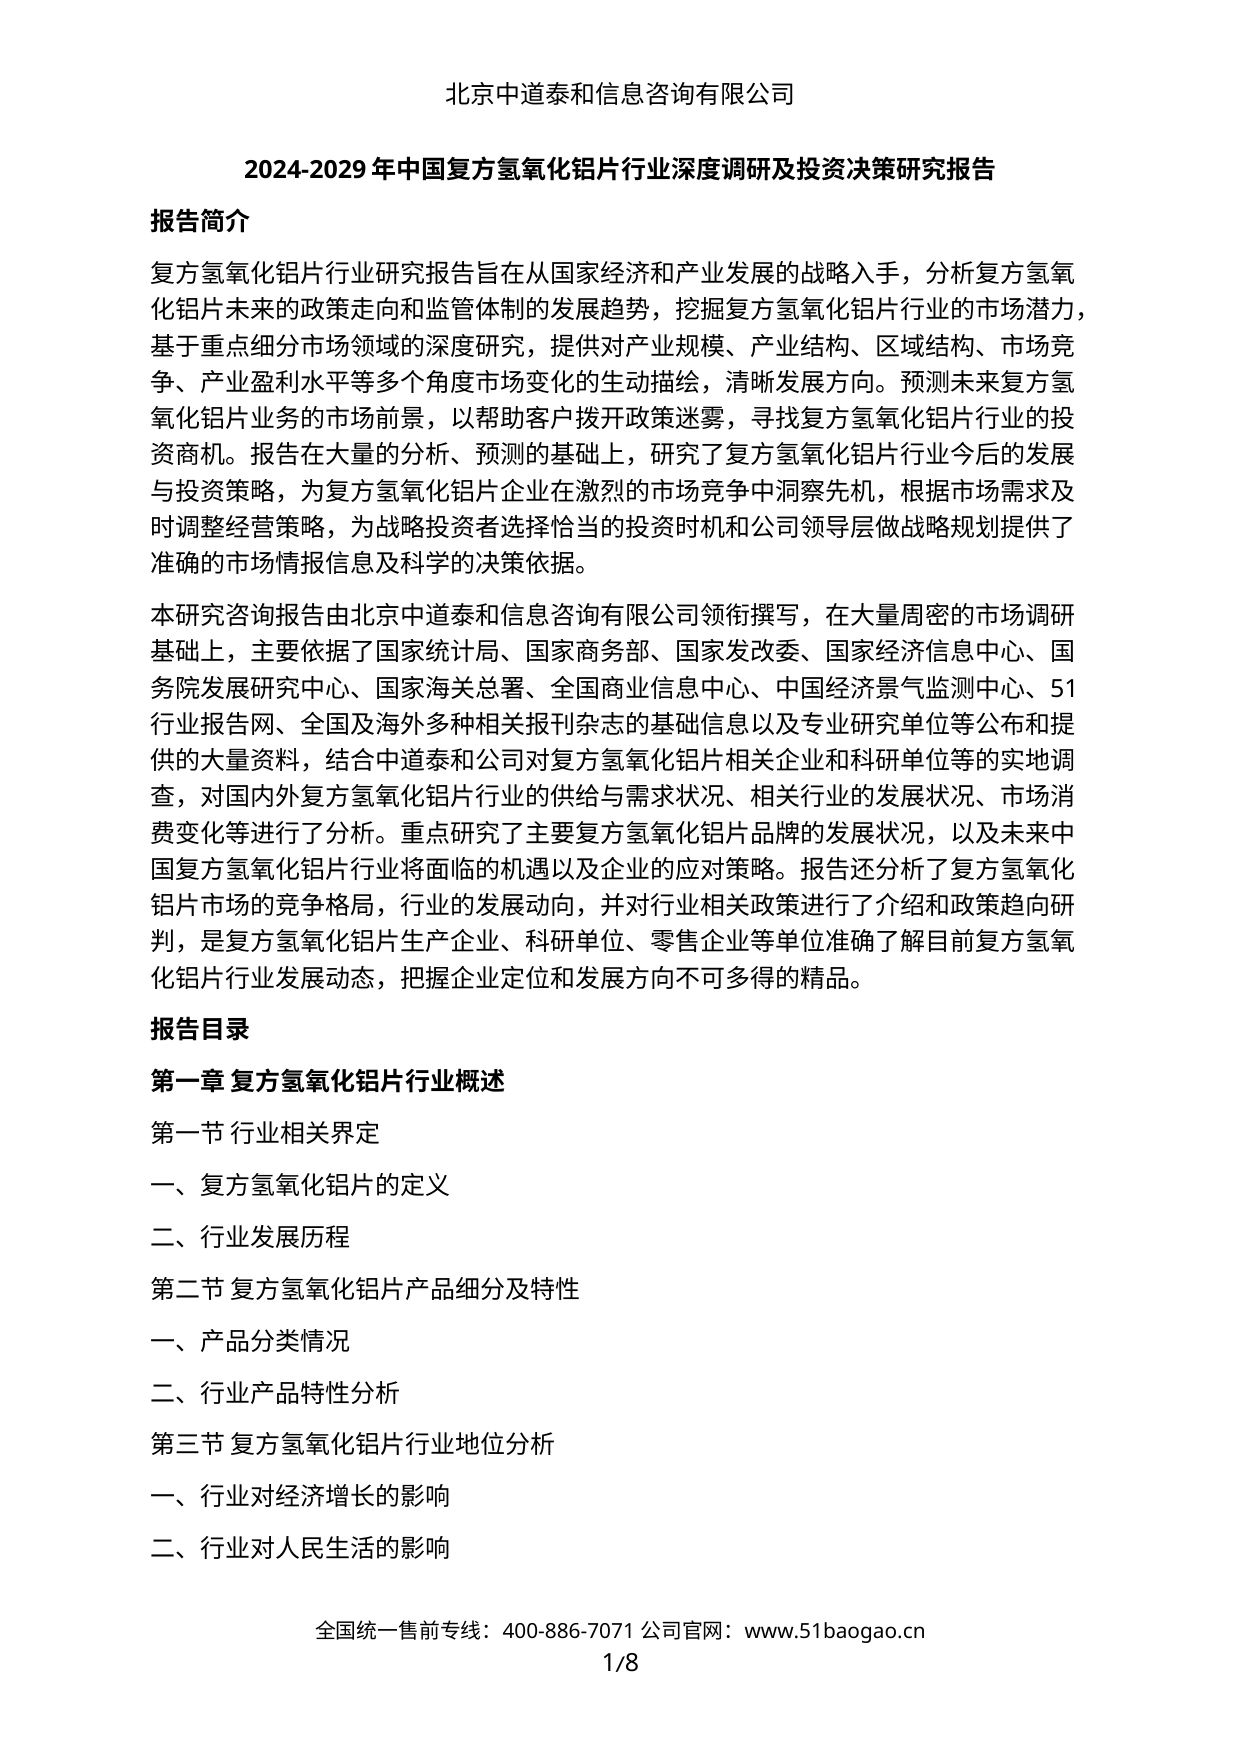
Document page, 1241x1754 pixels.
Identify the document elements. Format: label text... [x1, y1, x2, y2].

text 第二节 复方氢氧化铝片产品细分及特性 [150, 1269, 1090, 1306]
text 第一章 复方氢氧化铝片行业概述 [150, 1062, 1090, 1098]
text 2024-2029年中国复方氢氧化铝片行业深度调研及投资决策研究报告 [150, 150, 1090, 186]
text 复方氢氧化铝片行业研究报告旨在从国家经济和产业发展的战略入手，分析复方氢氧化铝片未来的政策走向和监管体制的发展趋势，挖掘复方氢氧化铝片行业的市场潜力，基于重点细分市场领域的深度研究，提供对产业规模、产业结构、区域结构、市场竞争、产业盈利水平等多个角度市场变化的生动描绘，清晰发展方向。预测未来复方氢氧化铝片业务的市场前景，以帮助客户拨开政策迷雾，寻找复方氢氧化铝片行业的投资商机。报告在大量的分析、预测的基础上，研究了复方氢氧化铝片行业今后的发展与投资策略，为复方氢氧化铝片企业在激烈的市场竞争中洞察先机，根据市场需求及时调整经营策略，为战略投资者选择恰当的投资时机和公司领导层做战略规划提供了准确的市场情报信息及科学的决策依据。 [150, 254, 1090, 580]
text 二、行业发展历程 [150, 1217, 1090, 1254]
text 报告目录 [150, 1010, 1090, 1046]
text 一、产品分类情况 [150, 1321, 1090, 1357]
text 报告简介 [150, 202, 1090, 238]
text 第三节 复方氢氧化铝片行业地位分析 [150, 1425, 1090, 1461]
text 一、复方氢氧化铝片的定义 [150, 1166, 1090, 1202]
text 第一节 行业相关界定 [150, 1114, 1090, 1150]
text 二、行业产品特性分析 [150, 1373, 1090, 1409]
text 本研究咨询报告由北京中道泰和信息咨询有限公司领衔撰写，在大量周密的市场调研基础上，主要依据了国家统计局、国家商务部、国家发改委、国家经济信息中心、国务院发展研究中心、国家海关总署、全国商业信息中心、中国经济景气监测中心、51行业报告网、全国及海外多种相关报刊杂志的基础信息以及专业研究单位等公布和提供的大量资料，结合中道泰和公司对复方氢氧化铝片相关企业和科研单位等的实地调查，对国内外复方氢氧化铝片行业的供给与需求状况、相关行业的发展状况、市场消费变化等进行了分析。重点研究了主要复方氢氧化铝片品牌的发展状况，以及未来中国复方氢氧化铝片行业将面临的机遇以及企业的应对策略。报告还分析了复方氢氧化铝片市场的竞争格局，行业的发展动向，并对行业相关政策进行了介绍和政策趋向研判，是复方氢氧化铝片生产企业、科研单位、零售企业等单位准确了解目前复方氢氧化铝片行业发展动态，把握企业定位和发展方向不可多得的精品。 [150, 596, 1090, 994]
text 二、行业对人民生活的影响 [150, 1529, 1090, 1565]
text 一、行业对经济增长的影响 [150, 1477, 1090, 1513]
